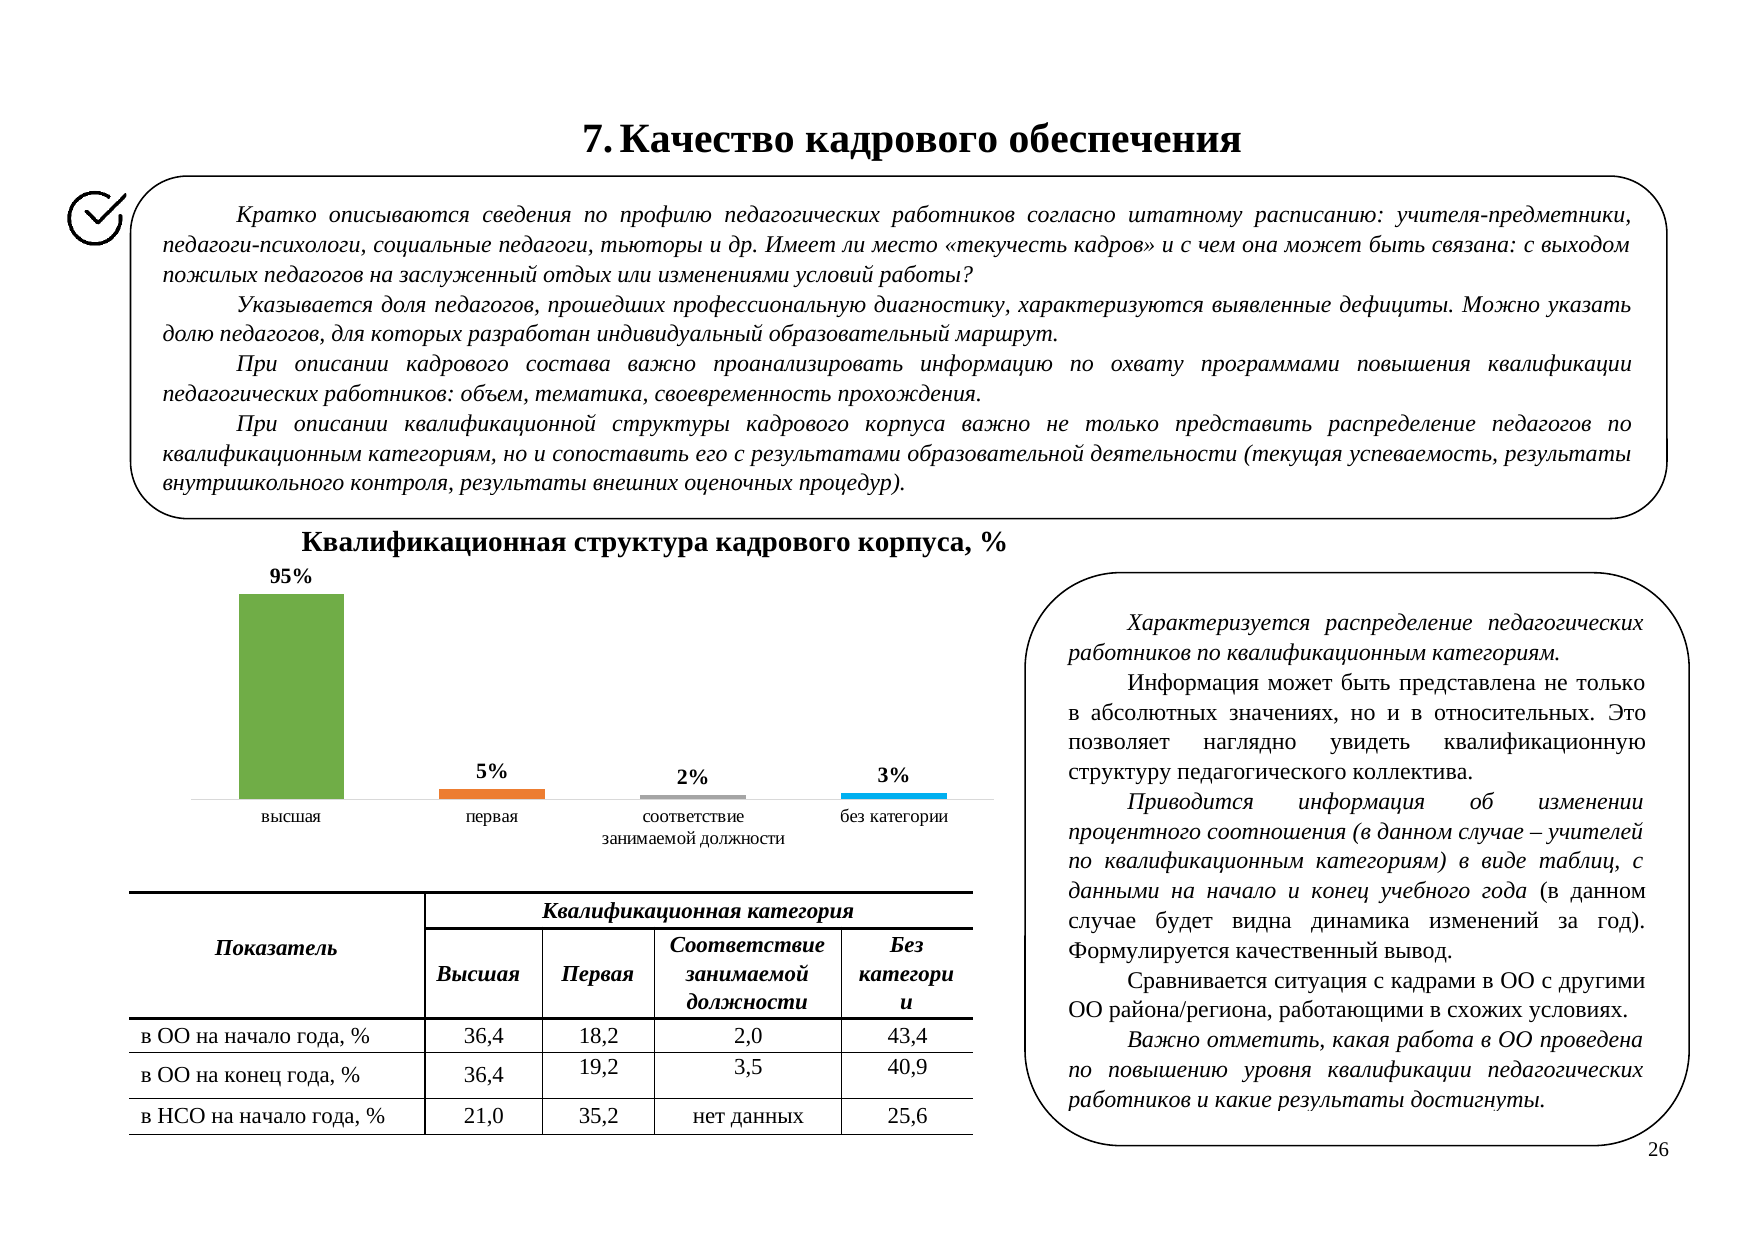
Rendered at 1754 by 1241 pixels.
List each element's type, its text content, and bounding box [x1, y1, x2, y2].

table_header Квалификационная структура кадрового корпуса, % [118, 443, 1192, 558]
table_cell [118, 558, 424, 1135]
table_cell [426, 558, 1192, 1135]
subtitle Качество кадрового обеспечения [156, 114, 1668, 162]
picture [67, 188, 127, 248]
